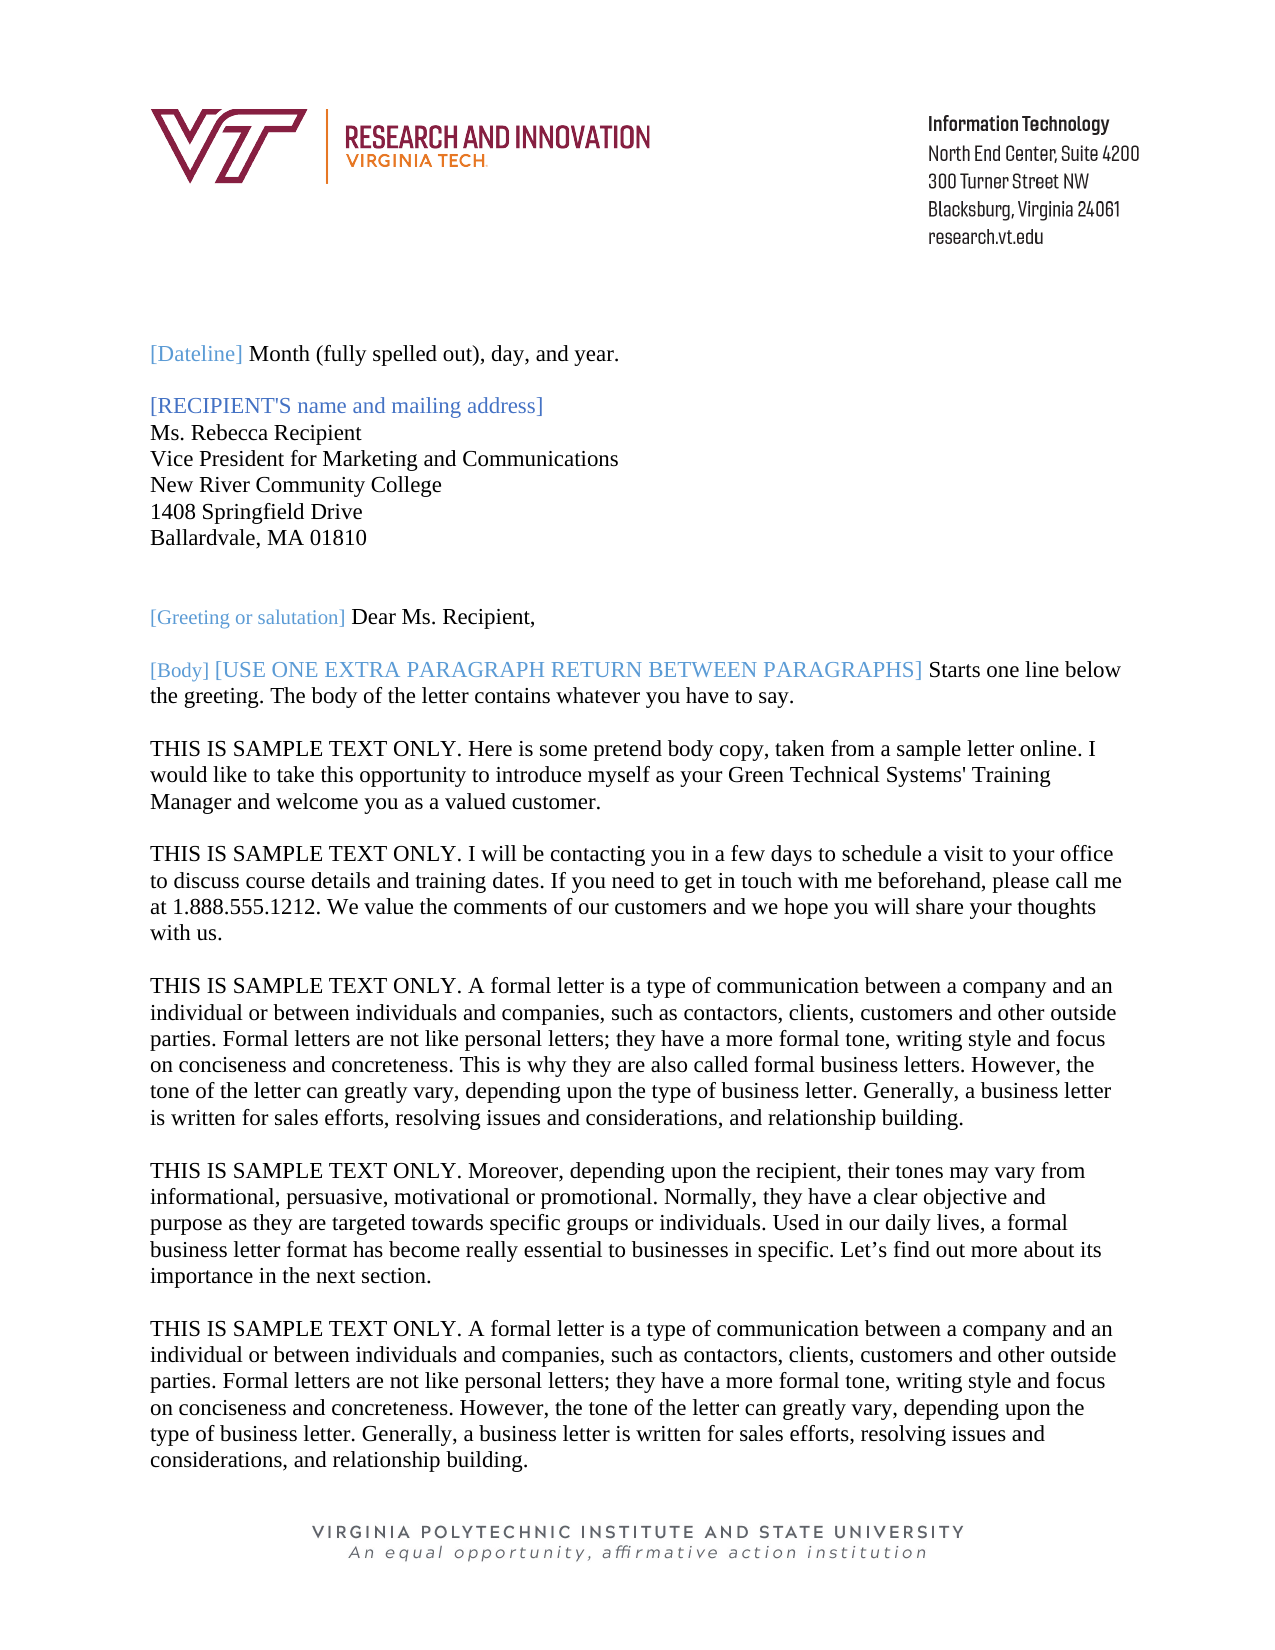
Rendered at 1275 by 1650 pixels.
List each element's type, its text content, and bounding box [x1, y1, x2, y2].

text THIS IS SAMPLE TEXT ONLY. Moreover, depending upon the recipient, their tones may vary from informational, persuasive, motivational or promotional. Normally, they have a clear objective and purpose as they are targeted towards specific groups or individuals. Used in our daily lives, a formal business letter format has become really essential to businesses in specific. Let’s find out more about its importance in the next section. [150, 1157, 1125, 1288]
text [Body] [USE ONE EXTRA PARAGRAPH RETURN BETWEEN PARAGRAPHS] Starts one line below the greeting. The body of the letter contains whatever you have to say. [150, 656, 1125, 709]
text [RECIPIENT'S name and mailing address] [150, 392, 1125, 419]
picture [150, 109, 650, 184]
text Vice President for Marketing and Communications [150, 445, 1125, 471]
text THIS IS SAMPLE TEXT ONLY. A formal letter is a type of communication between a company and an individual or between individuals and companies, such as contactors, clients, customers and other outside parties. Formal letters are not like personal letters; they have a more formal tone, writing style and focus on conciseness and concreteness. This is why they are also called formal business letters. However, the tone of the letter can greatly vary, depending upon the type of business letter. Generally, a business letter is written for sales efforts, resolving issues and considerations, and relationship building. [150, 972, 1125, 1130]
text THIS IS SAMPLE TEXT ONLY. I will be contacting you in a few days to schedule a visit to your office to discuss course details and training dates. If you need to get in touch with me beforehand, please call me at 1.888.555.1212. We value the comments of our customers and we hope you will share your thoughts with us. [150, 840, 1125, 946]
text Ballardvale, MA 01810 [150, 524, 1125, 551]
text New River Community College [150, 471, 1125, 498]
text THIS IS SAMPLE TEXT ONLY. A formal letter is a type of communication between a company and an individual or between individuals and companies, such as contactors, clients, customers and other outside parties. Formal letters are not like personal letters; they have a more formal tone, writing style and focus on conciseness and concreteness. However, the tone of the letter can greatly vary, depending upon the type of business letter. Generally, a business letter is written for sales efforts, resolving issues and considerations, and relationship building. [150, 1315, 1125, 1473]
picture [926, 109, 1146, 249]
text [Greeting or salutation] Dear Ms. Recipient, [150, 603, 1125, 629]
picture [150, 1490, 1125, 1566]
text THIS IS SAMPLE TEXT ONLY. Here is some pretend body copy, taken from a sample letter online. I would like to take this opportunity to introduce myself as your Green Technical Systems' Training Manager and welcome you as a valued customer. [150, 735, 1125, 814]
text [Dateline] Month (fully spelled out), day, and year. [150, 340, 1125, 366]
text 1408 Springfield Drive [150, 498, 1125, 524]
text Ms. Rebecca Recipient [150, 419, 1125, 445]
